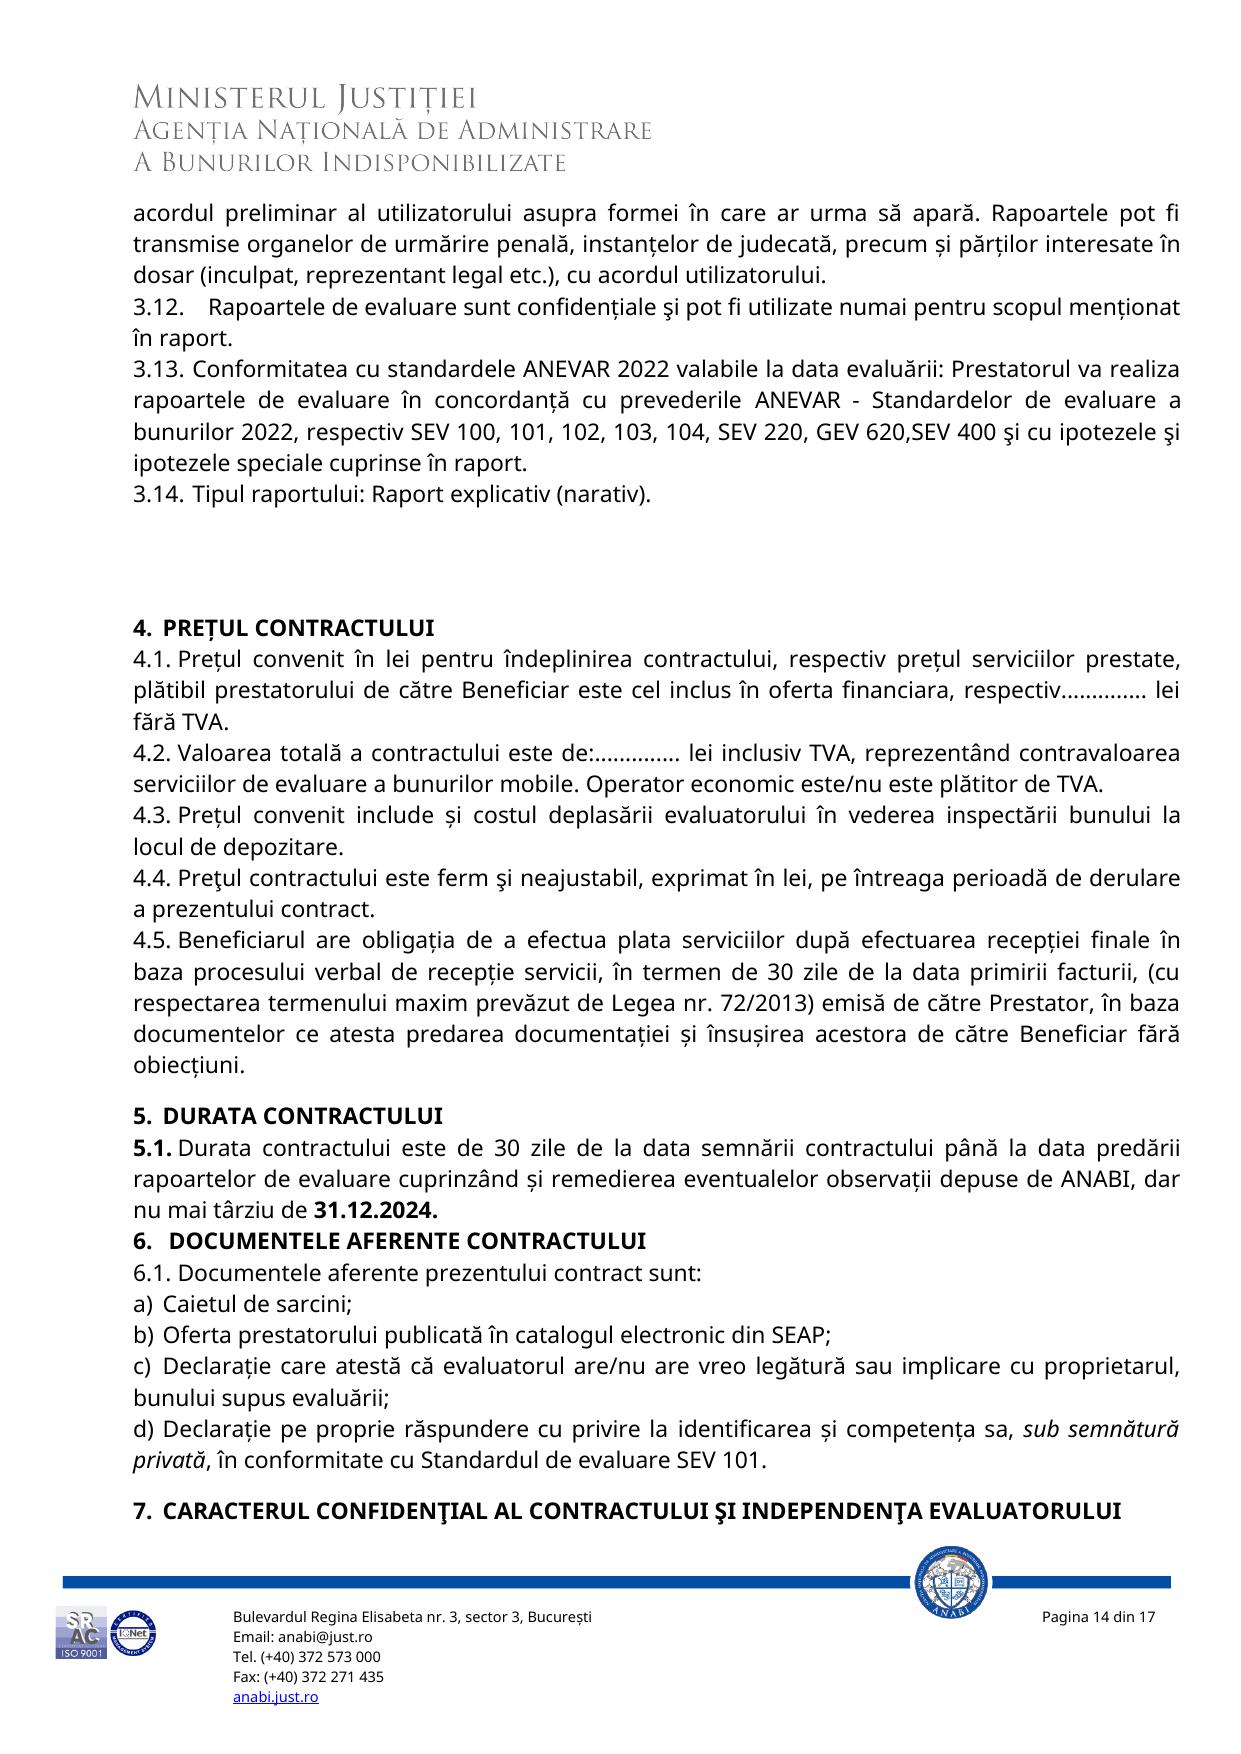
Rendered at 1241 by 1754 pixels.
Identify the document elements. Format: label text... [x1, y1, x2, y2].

list Durata contractului este de 30 zile de la data semnării contractului până la data predării rapoartelor de evaluare cuprinzând și remedierea eventualelor observații depuse de ANABI, dar nu mai târziu de 31.12.2024. [133, 1131, 1182, 1225]
list Valoarea totală a contractului este de:.............. lei inclusiv TVA, reprezentând contravaloarea serviciilor de evaluare a bunurilor mobile. Operator economic este/nu este plătitor de TVA. [133, 737, 1182, 799]
list Tipul raportului: Raport explicativ (narativ). [133, 478, 1182, 509]
list Declarație care atestă că evaluatorul are/nu are vreo legătură sau implicare cu proprietarul, bunului supus evaluării; [133, 1350, 1182, 1413]
list Prețul convenit include și costul deplasării evaluatorului în vederea inspectării bunului la locul de depozitare. [133, 799, 1182, 862]
list CARACTERUL CONFIDENŢIAL AL CONTRACTULUI ŞI INDEPENDENŢA EVALUATORULUI [133, 1495, 1182, 1526]
list Prețul convenit în lei pentru îndeplinirea contractului, respectiv prețul serviciilor prestate, plătibil prestatorului de către Beneficiar este cel inclus în oferta financiara, respectiv.............. lei fără TVA. [133, 643, 1182, 737]
picture [132, 84, 652, 172]
list Preţul contractului este ferm şi neajustabil, exprimat în lei, pe întreaga perioadă de derulare a prezentului contract. [133, 862, 1182, 924]
list Oferta prestatorului publicată în catalogul electronic din SEAP; [133, 1319, 1182, 1350]
list Rapoartele de evaluare sunt confidențiale şi pot fi utilizate numai pentru scopul menționat în raport. [133, 291, 1182, 353]
list Conformitatea cu standardele ANEVAR 2022 valabile la data evaluării: Prestatorul va realiza rapoartele de evaluare în concordanță cu prevederile ANEVAR - Standardelor de evaluare a bunurilor 2022, respectiv SEV 100, 101, 102, 103, 104, SEV 220, GEV 620,SEV 400 şi cu ipotezele şi ipotezele speciale cuprinse în raport. [133, 353, 1182, 478]
list Documentele aferente prezentului contract sunt: [133, 1256, 1182, 1288]
list Beneficiarul are obligația de a efectua plata serviciilor după efectuarea recepției finale în baza procesului verbal de recepție servicii, în termen de 30 zile de la data primirii facturii, (cu respectarea termenului maxim prevăzut de Legea nr. 72/2013) emisă de către Prestator, în baza documentelor ce atesta predarea documentației și însușirea acestora de către Beneficiar fără obiecțiuni. [133, 924, 1182, 1081]
list Caietul de sarcini; [133, 1288, 1182, 1319]
list DOCUMENTELE AFERENTE CONTRACTULUI [133, 1225, 1182, 1256]
list Declarație pe proprie răspundere cu privire la identificarea și competența sa, sub semnătură privată, în conformitate cu Standardul de evaluare SEV 101. [133, 1413, 1182, 1475]
list PREȚUL CONTRACTULUI [133, 612, 1182, 643]
list DURATA CONTRACTULUI [133, 1100, 1182, 1131]
picture [55, 1540, 1172, 1659]
